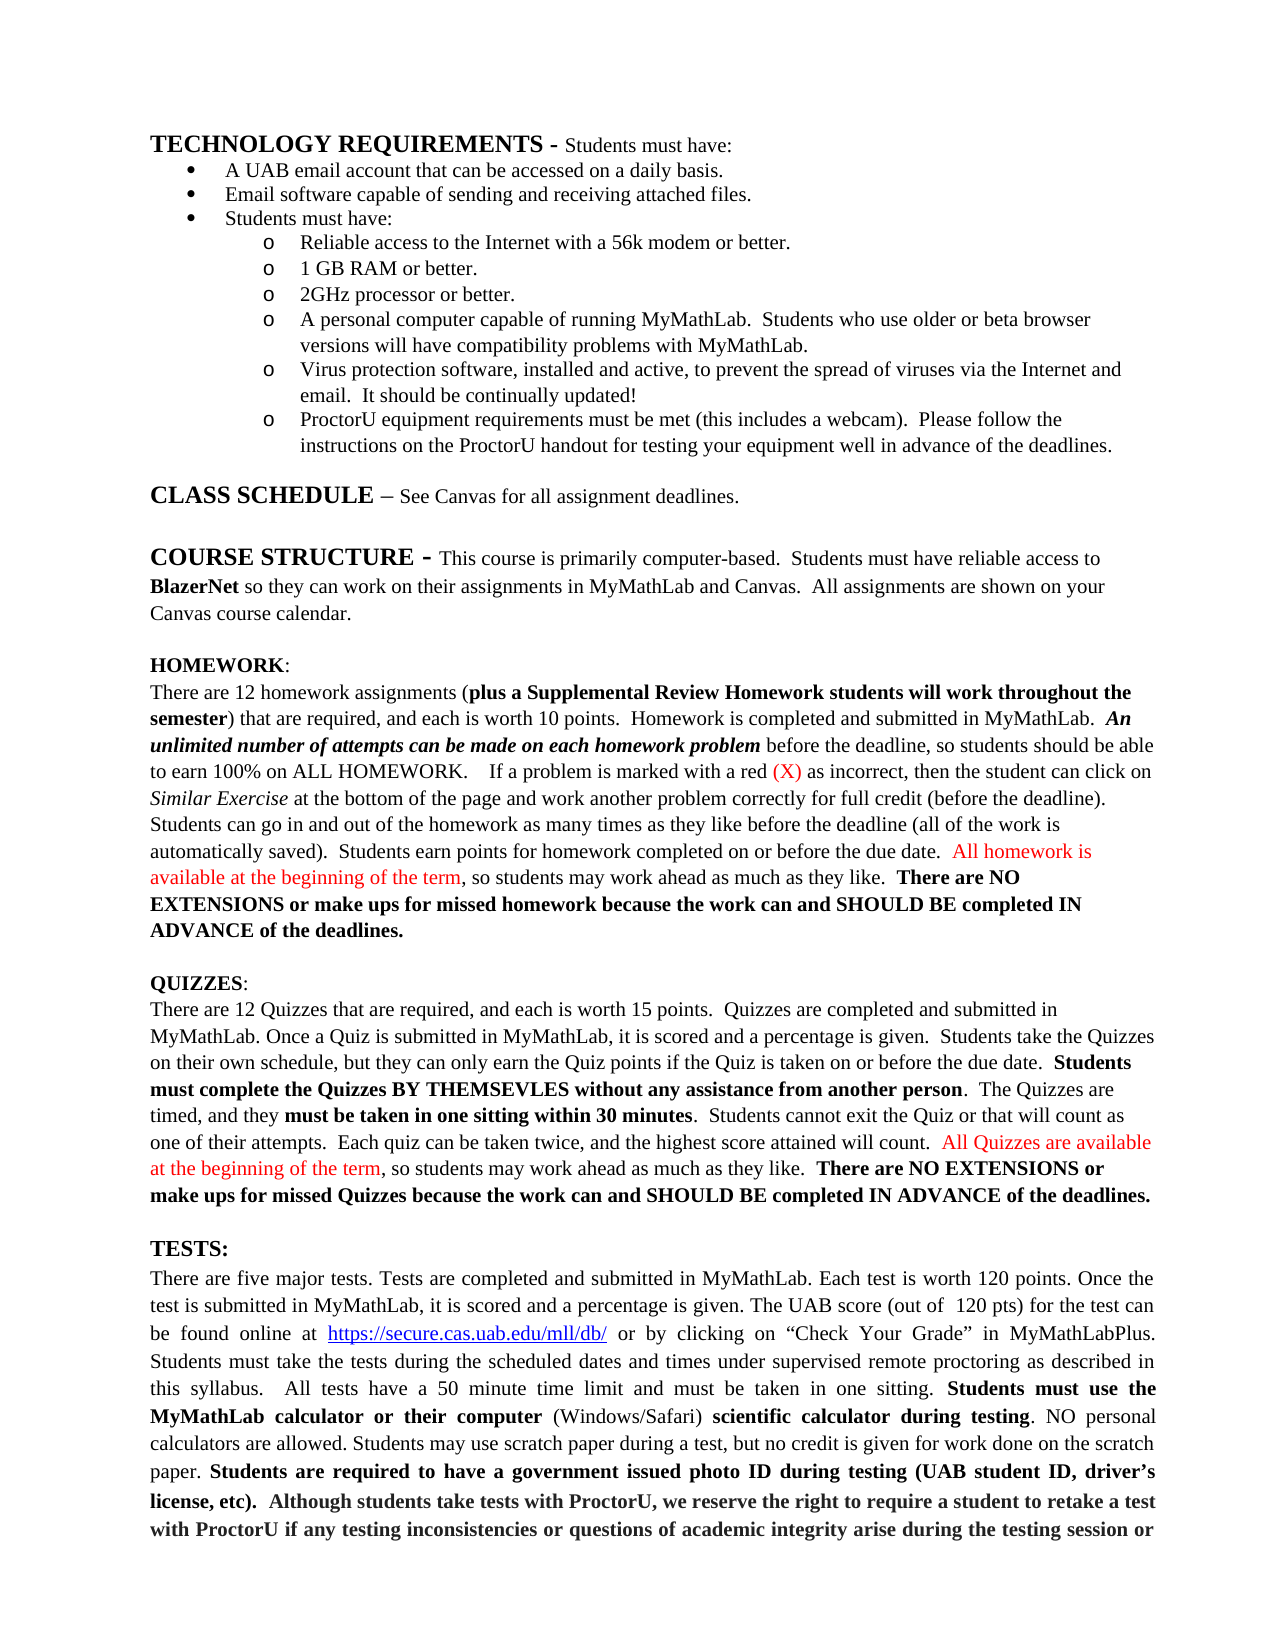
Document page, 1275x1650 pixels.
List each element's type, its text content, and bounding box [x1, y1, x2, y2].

text There are 12 Quizzes that are required, and each is worth 15 points. Quizzes are completed and submitted in MyMathLab. Once a Quiz is submitted in MyMathLab, it is scored and a percentage is given. Students take the Quizzes on their own schedule, but they can only earn the Quiz points if the Quiz is taken on or before the due date. Students must complete the Quizzes BY THEMSEVLES without any assistance from another person. The Quizzes are timed, and they must be taken in one sitting within 30 minutes. Students cannot exit the Quiz or that will count as one of their attempts. Each quiz can be taken twice, and the highest score attained will count. All Quizzes are available at the beginning of the term, so students may work ahead as much as they like. There are NO EXTENSIONS or make ups for missed Quizzes because the work can and SHOULD BE completed IN ADVANCE of the deadlines. [150, 997, 1157, 1207]
text HOMEWORK: [150, 653, 1157, 677]
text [150, 1266, 1157, 1517]
list Email software capable of sending and receiving attached files. [187, 182, 1155, 206]
text TECHNOLOGY REQUIREMENTS - Students must have: [150, 129, 1155, 158]
list A personal computer capable of running MyMathLab. Students who use older or beta browser versions will have compatibility problems with MyMathLab. [262, 307, 1155, 357]
text COURSE STRUCTURE - This course is primarily computer-based. Students must have reliable access to BlazerNet so they can work on their assignments in MyMathLab and Canvas. All assignments are shown on your Canvas course calendar. [150, 538, 1157, 624]
list A UAB email account that can be accessed on a daily basis. [187, 158, 1155, 182]
list 1 GB RAM or better. [262, 256, 1155, 281]
text QUIZZES: [150, 971, 1157, 995]
text CLASS SCHEDULE – See Canvas for all assignment deadlines. [150, 481, 1157, 509]
list ProctorU equipment requirements must be met (this includes a webcam). Please follow the instructions on the ProctorU handout for testing your equipment well in advance of the deadlines. [262, 407, 1155, 457]
list Students must have: [187, 206, 1155, 230]
list Reliable access to the Internet with a 56k modem or better. [262, 230, 1155, 256]
list 2GHz processor or better. [262, 281, 1155, 307]
text There are 12 homework assignments (plus a Supplemental Review Homework students will work throughout the semester) that are required, and each is worth 10 points. Homework is completed and submitted in MyMathLab. An unlimited number of attempts can be made on each homework problem before the deadline, so students should be able to earn 100% on ALL HOMEWORK. If a problem is marked with a red (X) as incorrect, then the student can click on Similar Exercise at the bottom of the page and work another problem correctly for full credit (before the deadline). Students can go in and out of the homework as many times as they like before the deadline (all of the work is automatically saved). Students earn points for homework completed on or before the due date. All homework is available at the beginning of the term, so students may work ahead as much as they like. There are NO EXTENSIONS or make ups for missed homework because the work can and SHOULD BE completed IN ADVANCE of the deadlines. [150, 680, 1157, 942]
list Virus protection software, installed and active, to prevent the spread of viruses via the Internet and email. It should be continually updated! [262, 357, 1155, 407]
text TESTS: [150, 1236, 1157, 1262]
